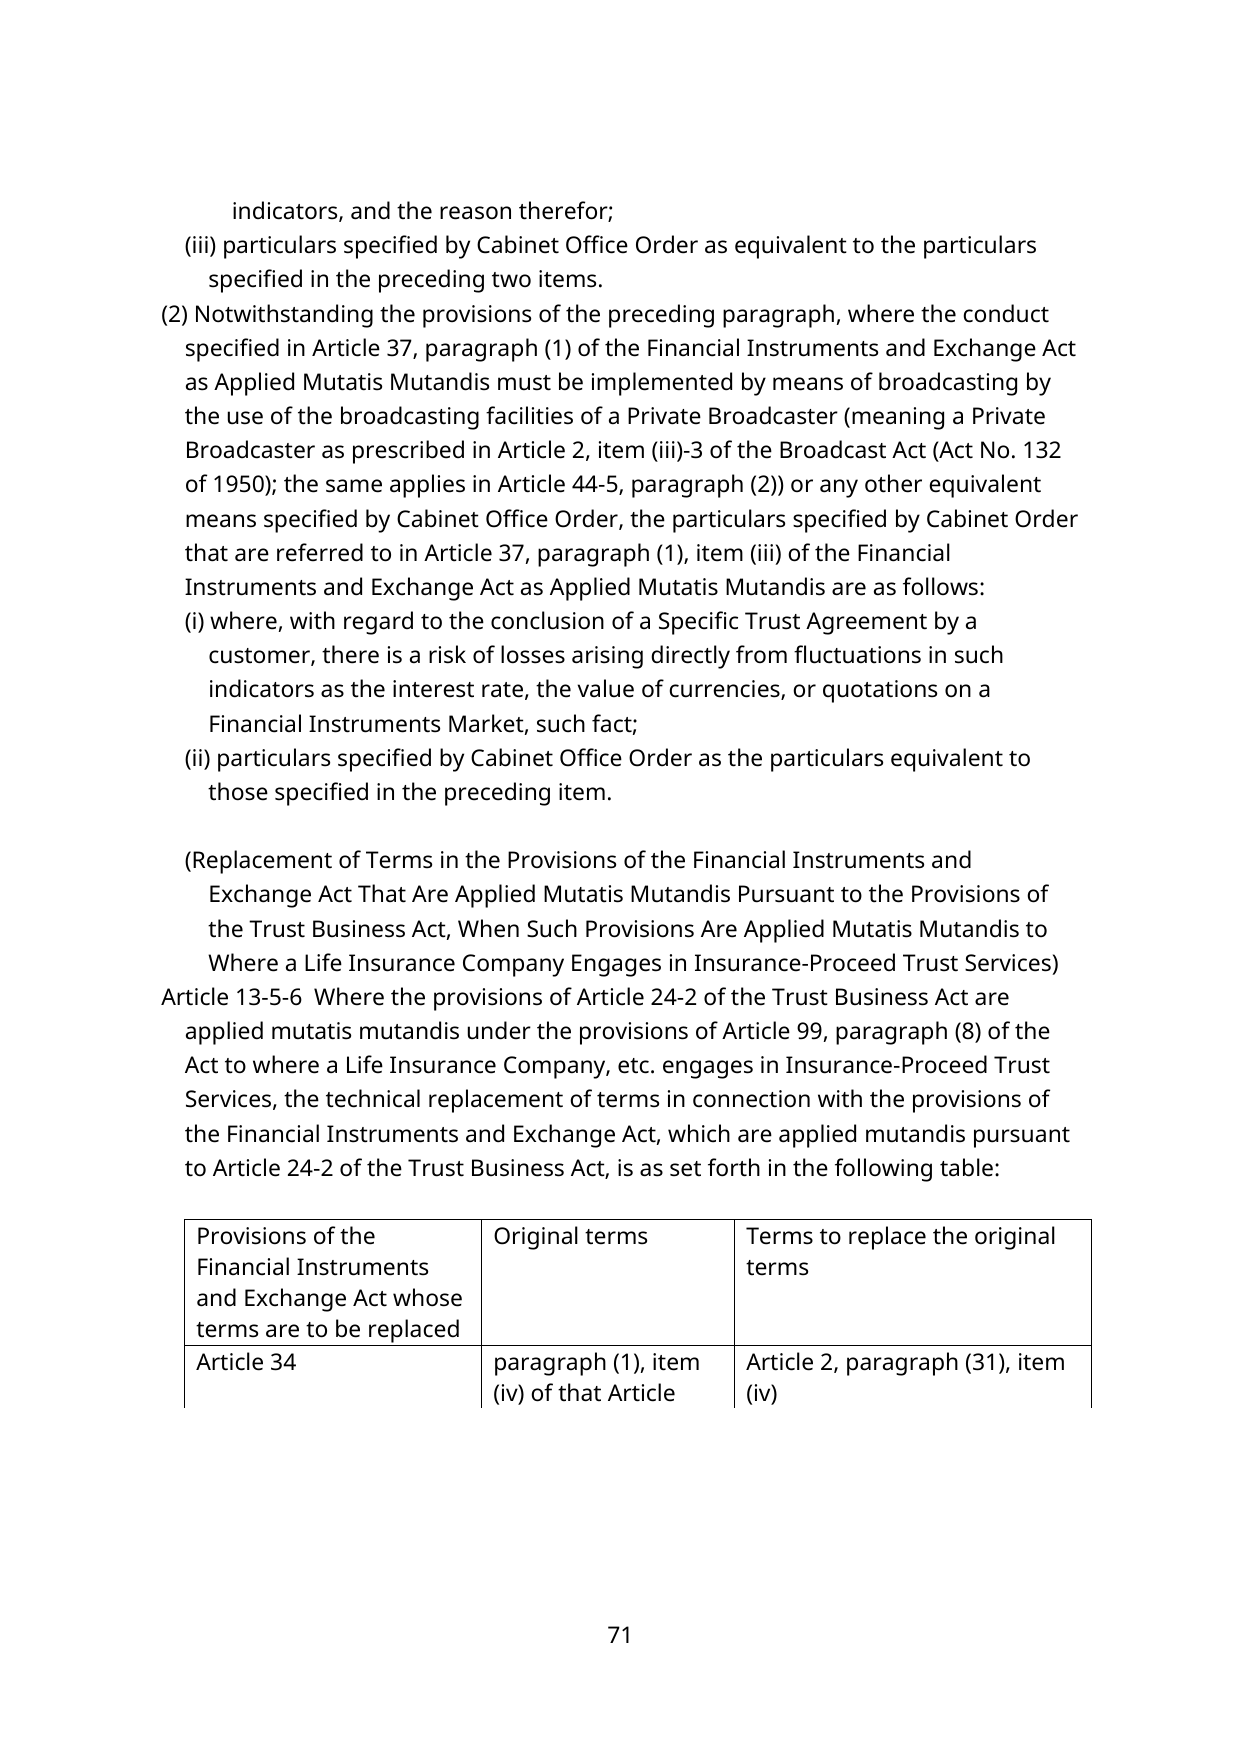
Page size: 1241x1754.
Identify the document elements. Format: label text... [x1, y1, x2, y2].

table_header Terms to replace the original terms [735, 1220, 1091, 1345]
table_cell Article 2, paragraph (31), item (iv) [735, 1346, 1091, 1408]
table_cell Article 34 [185, 1346, 481, 1408]
text (ii) particulars specified by Cabinet Office Order as the particulars equivalent to those specified in the preceding item. [184, 740, 1079, 809]
text Article 13-5-6 Where the provisions of Article 24-2 of the Trust Business Act are applied mutatis mutandis under the provisions of Article 99, paragraph (8) of the Act to where a Life Insurance Company, etc. engages in Insurance-Proceed Trust Services, the technical replacement of terms in connection with the provisions of the Financial Instruments and Exchange Act, which are applied mutandis pursuant to Article 24-2 of the Trust Business Act, is as set forth in the following table: [161, 979, 1079, 1184]
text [207, 194, 1079, 228]
text (2) Notwithstanding the provisions of the preceding paragraph, where the conduct specified in Article 37, paragraph (1) of the Financial Instruments and Exchange Act as Applied Mutatis Mutandis must be implemented by means of broadcasting by the use of the broadcasting facilities of a Private Broadcaster (meaning a Private Broadcaster as prescribed in Article 2, item (iii)-3 of the Broadcast Act (Act No. 132 of 1950); the same applies in Article 44-5, paragraph (2)) or any other equivalent means specified by Cabinet Office Order, the particulars specified by Cabinet Order that are referred to in Article 37, paragraph (1), item (iii) of the Financial Instruments and Exchange Act as Applied Mutatis Mutandis are as follows: [161, 296, 1079, 604]
table_header Original terms [482, 1220, 734, 1345]
table_cell paragraph (1), item (iv) of that Article [482, 1346, 734, 1408]
text (iii) particulars specified by Cabinet Office Order as equivalent to the particulars specified in the preceding two items. [184, 228, 1079, 296]
text (i) where, with regard to the conclusion of a Specific Trust Agreement by a customer, there is a risk of losses arising directly from fluctuations in such indicators as the interest rate, the value of currencies, or quotations on a Financial Instruments Market, such fact; [184, 604, 1079, 740]
text (Replacement of Terms in the Provisions of the Financial Instruments and Exchange Act That Are Applied Mutatis Mutandis Pursuant to the Provisions of the Trust Business Act, When Such Provisions Are Applied Mutatis Mutandis to Where a Life Insurance Company Engages in Insurance-Proceed Trust Services) [184, 843, 1079, 979]
table_header Provisions of the Financial Instruments and Exchange Act whose terms are to be replaced [185, 1220, 481, 1345]
